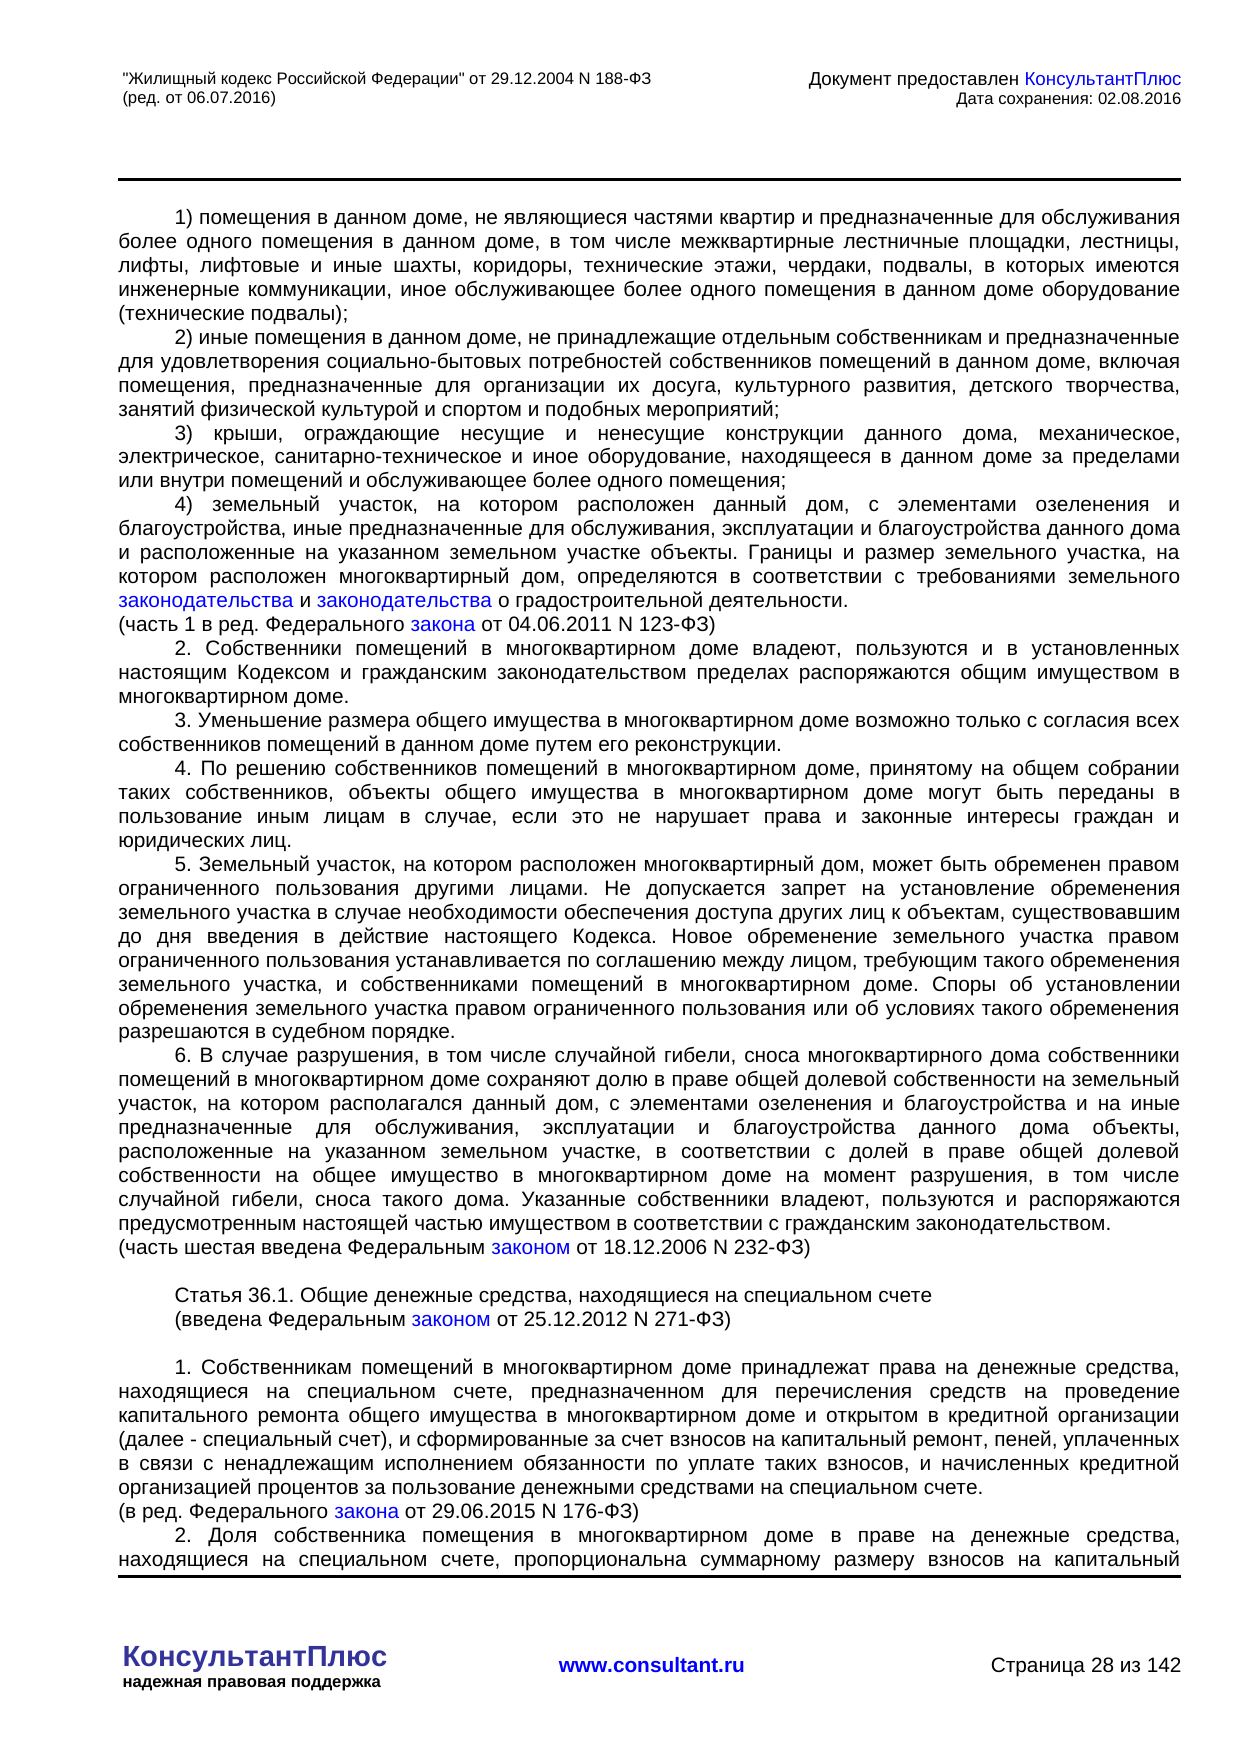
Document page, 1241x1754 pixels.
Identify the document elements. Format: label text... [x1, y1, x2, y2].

text 4) земельный участок, на котором расположен данный дом, с элементами озеленения и благоустройства, иные предназначенные для обслуживания, эксплуатации и благоустройства данного дома и расположенные на указанном земельном участке объекты. Границы и размер земельного участка, на котором расположен многоквартирный дом, определяются в соответствии с требованиями земельного законодательства и законодательства о градостроительной деятельности. [118, 492, 1181, 612]
text (часть шестая введена Федеральным законом от 18.12.2006 N 232-ФЗ) [118, 1235, 1181, 1259]
text 3. Уменьшение размера общего имущества в многоквартирном доме возможно только с согласия всех собственников помещений в данном доме путем его реконструкции. [118, 708, 1181, 756]
text 5. Земельный участок, на котором расположен многоквартирный дом, может быть обременен правом ограниченного пользования другими лицами. Не допускается запрет на установление обременения земельного участка в случае необходимости обеспечения доступа других лиц к объектам, существовавшим до дня введения в действие настоящего Кодекса. Новое обременение земельного участка правом ограниченного пользования устанавливается по соглашению между лицом, требующим такого обременения земельного участка, и собственниками помещений в многоквартирном доме. Споры об установлении обременения земельного участка правом ограниченного пользования или об условиях такого обременения разрешаются в судебном порядке. [118, 852, 1181, 1043]
text 1) помещения в данном доме, не являющиеся частями квартир и предназначенные для обслуживания более одного помещения в данном доме, в том числе межквартирные лестничные площадки, лестницы, лифты, лифтовые и иные шахты, коридоры, технические этажи, чердаки, подвалы, в которых имеются инженерные коммуникации, иное обслуживающее более одного помещения в данном доме оборудование (технические подвалы); [118, 205, 1181, 324]
text 3) крыши, ограждающие несущие и ненесущие конструкции данного дома, механическое, электрическое, санитарно-техническое и иное оборудование, находящееся в данном доме за пределами или внутри помещений и обслуживающее более одного помещения; [118, 420, 1181, 492]
text 2. Собственники помещений в многоквартирном доме владеют, пользуются и в установленных настоящим Кодексом и гражданским законодательством пределах распоряжаются общим имуществом в многоквартирном доме. [118, 636, 1181, 708]
text Статья 36.1. Общие денежные средства, находящиеся на специальном счете [118, 1283, 1181, 1307]
text (введена Федеральным законом от 25.12.2012 N 271-ФЗ) [118, 1307, 1181, 1331]
text 6. В случае разрушения, в том числе случайной гибели, сноса многоквартирного дома собственники помещений в многоквартирном доме сохраняют долю в праве общей долевой собственности на земельный участок, на котором располагался данный дом, с элементами озеленения и благоустройства и на иные предназначенные для обслуживания, эксплуатации и благоустройства данного дома объекты, расположенные на указанном земельном участке, в соответствии с долей в праве общей долевой собственности на общее имущество в многоквартирном доме на момент разрушения, в том числе случайной гибели, сноса такого дома. Указанные собственники владеют, пользуются и распоряжаются предусмотренным настоящей частью имуществом в соответствии с гражданским законодательством. [118, 1043, 1181, 1235]
text (часть 1 в ред. Федерального закона от 04.06.2011 N 123-ФЗ) [118, 612, 1181, 636]
text 2) иные помещения в данном доме, не принадлежащие отдельным собственникам и предназначенные для удовлетворения социально-бытовых потребностей собственников помещений в данном доме, включая помещения, предназначенные для организации их досуга, культурного развития, детского творчества, занятий физической культурой и спортом и подобных мероприятий; [118, 324, 1181, 420]
text 1. Собственникам помещений в многоквартирном доме принадлежат права на денежные средства, находящиеся на специальном счете, предназначенном для перечисления средств на проведение капитального ремонта общего имущества в многоквартирном доме и открытом в кредитной организации (далее - специальный счет), и сформированные за счет взносов на капитальный ремонт, пеней, уплаченных в связи с ненадлежащим исполнением обязанности по уплате таких взносов, и начисленных кредитной организацией процентов за пользование денежными средствами на специальном счете. [118, 1355, 1181, 1498]
text 4. По решению собственников помещений в многоквартирном доме, принятому на общем собрании таких собственников, объекты общего имущества в многоквартирном доме могут быть переданы в пользование иным лицам в случае, если это не нарушает права и законные интересы граждан и юридических лиц. [118, 756, 1181, 852]
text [118, 1522, 1181, 1570]
text (в ред. Федерального закона от 29.06.2015 N 176-ФЗ) [118, 1498, 1181, 1522]
